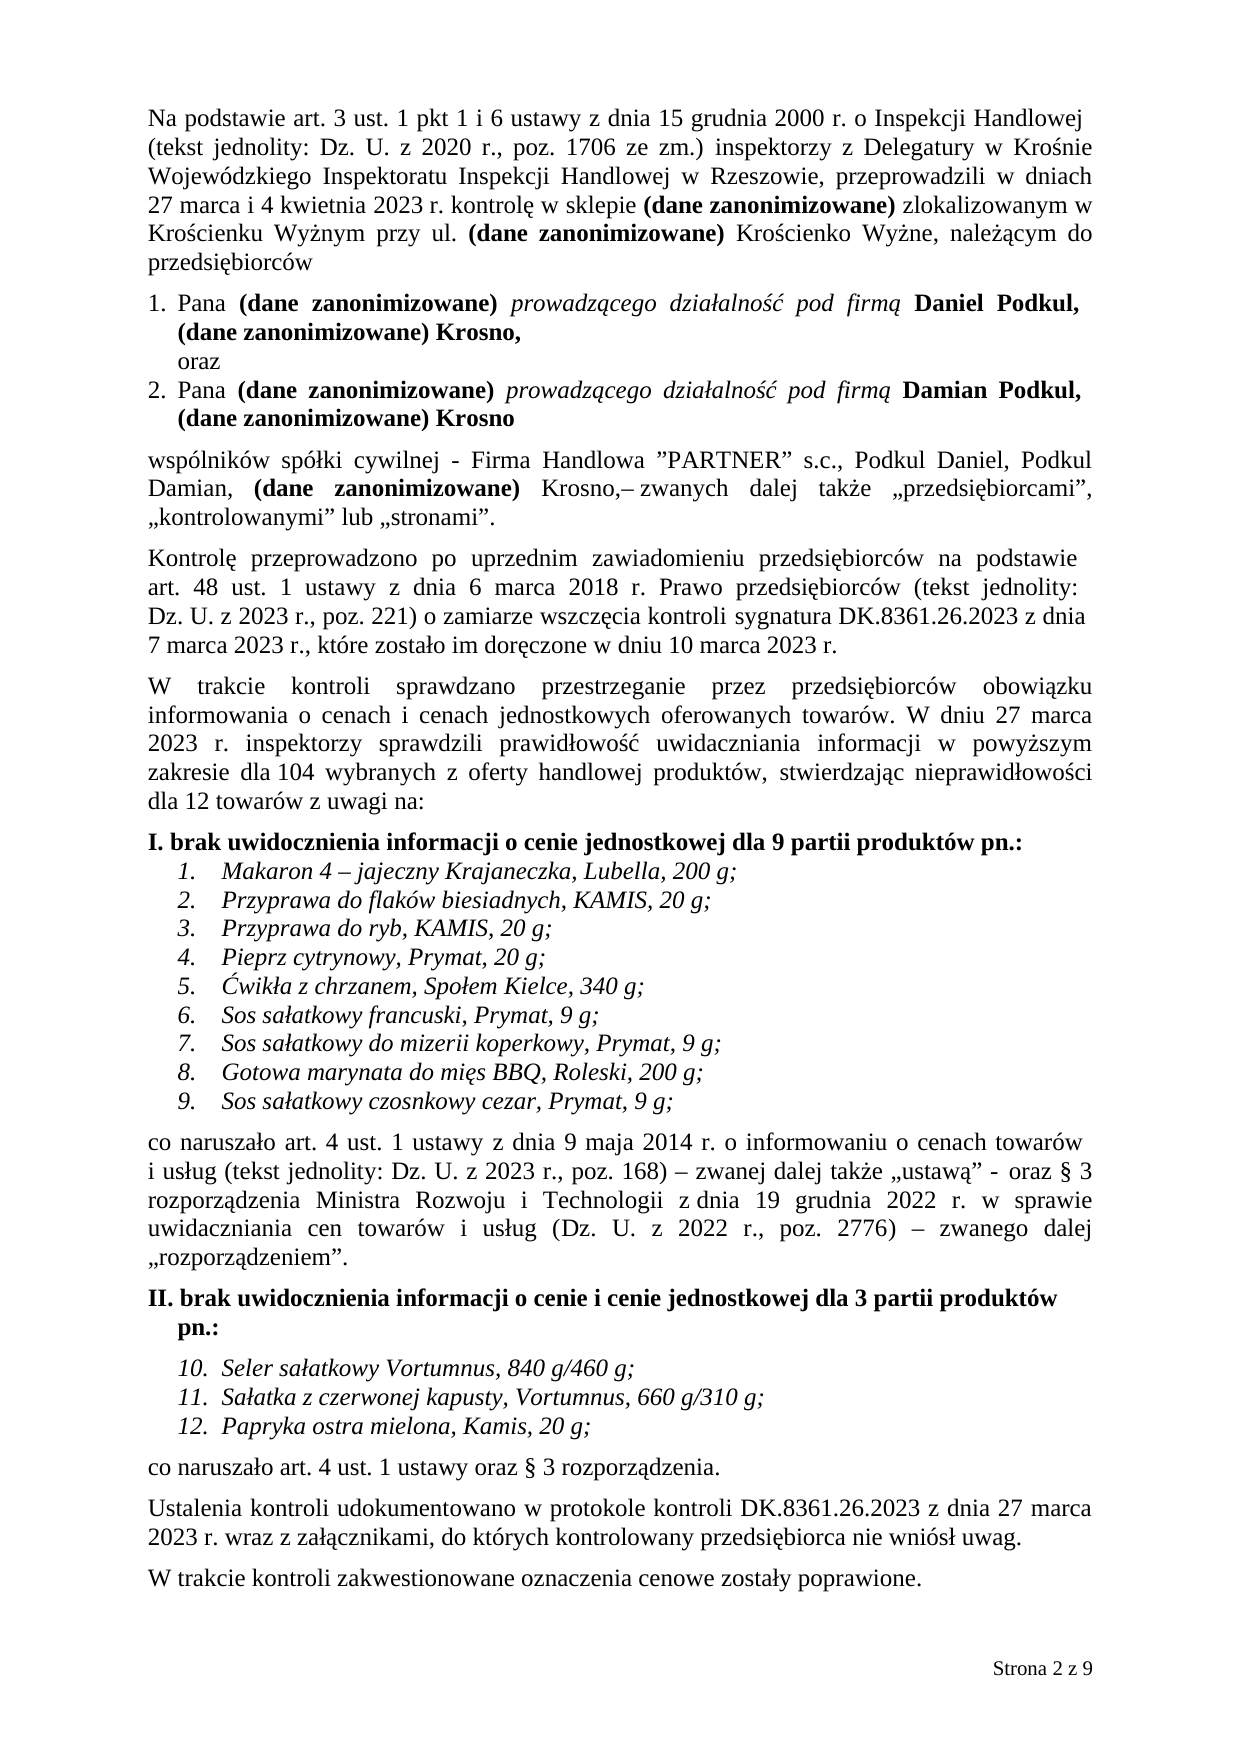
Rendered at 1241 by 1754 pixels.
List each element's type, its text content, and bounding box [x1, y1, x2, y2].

list Sałatka z czerwonej kapusty, Vortumnus, 660 g/310 g; [177, 1382, 1093, 1411]
list Przyprawa do flaków biesiadnych, KAMIS, 20 g; [177, 885, 1093, 913]
list Ćwikła z chrzanem, Społem Kielce, 340 g; [177, 971, 1093, 1000]
text co naruszało art. 4 ust. 1 ustawy z dnia 9 maja 2014 r. o informowaniu o cenach towarów i usług (tekst jednolity: Dz. U. z 2023 r., poz. 168) – zwanej dalej także „ustawą” - oraz § 3 rozporządzenia Ministra Rozwoju i Technologii z dnia 19 grudnia 2022 r. w sprawie uwidaczniania cen towarów i usług (Dz. U. z 2022 r., poz. 2776) – zwanego dalej „rozporządzeniem”. [148, 1127, 1093, 1271]
text 2. Pana (dane zanonimizowane) prowadzącego działalność pod firmą Damian Podkul, (dane zanonimizowane) Krosno [148, 375, 1093, 432]
list Sos sałatkowy czosnkowy cezar, Prymat, 9 g; [177, 1086, 1093, 1115]
list Seler sałatkowy Vortumnus, 840 g/460 g; [177, 1353, 1093, 1382]
text Na podstawie art. 3 ust. 1 pkt 1 i 6 ustawy z dnia 15 grudnia 2000 r. o Inspekcji Handlowej (tekst jednolity: Dz. U. z 2020 r., poz. 1706 ze zm.) inspektorzy z Delegatury w Krośnie Wojewódzkiego Inspektoratu Inspekcji Handlowej w Rzeszowie, przeprowadzili w dniach 27 marca i 4 kwietnia 2023 r. kontrolę w sklepie (dane zanonimizowane) zlokalizowanym w Krościenku Wyżnym przy ul. (dane zanonimizowane) Krościenko Wyżne, należącym do przedsiębiorców [148, 103, 1093, 276]
list Pieprz cytrynowy, Prymat, 20 g; [177, 942, 1093, 971]
text wspólników spółki cywilnej - Firma Handlowa ”PARTNER” s.c., Podkul Daniel, Podkul Damian, (dane zanonimizowane) Krosno,– zwanych dalej także „przedsiębiorcami”, „kontrolowanymi” lub „stronami”. [148, 445, 1093, 531]
text Ustalenia kontroli udokumentowano w protokole kontroli DK.8361.26.2023 z dnia 27 marca 2023 r. wraz z załącznikami, do których kontrolowany przedsiębiorca nie wniósł uwag. [148, 1493, 1093, 1551]
list Papryka ostra mielona, Kamis, 20 g; [177, 1411, 1093, 1440]
list Przyprawa do ryb, KAMIS, 20 g; [177, 913, 1093, 942]
list Pana (dane zanonimizowane) prowadzącego działalność pod firmą Daniel Podkul, (dane zanonimizowane) Krosno, [148, 288, 1093, 346]
text Kontrolę przeprowadzono po uprzednim zawiadomieniu przedsiębiorców na podstawie art. 48 ust. 1 ustawy z dnia 6 marca 2018 r. Prawo przedsiębiorców (tekst jednolity: Dz. U. z 2023 r., poz. 221) o zamiarze wszczęcia kontroli sygnatura DK.8361.26.2023 z dnia 7 marca 2023 r., które zostało im doręczone w dniu 10 marca 2023 r. [148, 543, 1093, 658]
text oraz [148, 346, 1093, 375]
text W trakcie kontroli sprawdzano przestrzeganie przez przedsiębiorców obowiązku informowania o cenach i cenach jednostkowych oferowanych towarów. W dniu 27 marca 2023 r. inspektorzy sprawdzili prawidłowość uwidaczniania informacji w powyższym zakresie dla 104 wybranych z oferty handlowej produktów, stwierdzając nieprawidłowości dla 12 towarów z uwagi na: [148, 671, 1093, 815]
list Gotowa marynata do mięs BBQ, Roleski, 200 g; [177, 1057, 1093, 1086]
text co naruszało art. 4 ust. 1 ustawy oraz § 3 rozporządzenia. [148, 1452, 1093, 1481]
list Makaron 4 – jajeczny Krajaneczka, Lubella, 200 g; [177, 856, 1093, 885]
text II. brak uwidocznienia informacji o cenie i cenie jednostkowej dla 3 partii produktów pn.: [148, 1283, 1093, 1341]
text W trakcie kontroli zakwestionowane oznaczenia cenowe zostały poprawione. [148, 1563, 1093, 1592]
list Sos sałatkowy francuski, Prymat, 9 g; [177, 1000, 1093, 1028]
text I. brak uwidocznienia informacji o cenie jednostkowej dla 9 partii produktów pn.: [148, 827, 1093, 856]
list Sos sałatkowy do mizerii koperkowy, Prymat, 9 g; [177, 1028, 1093, 1057]
